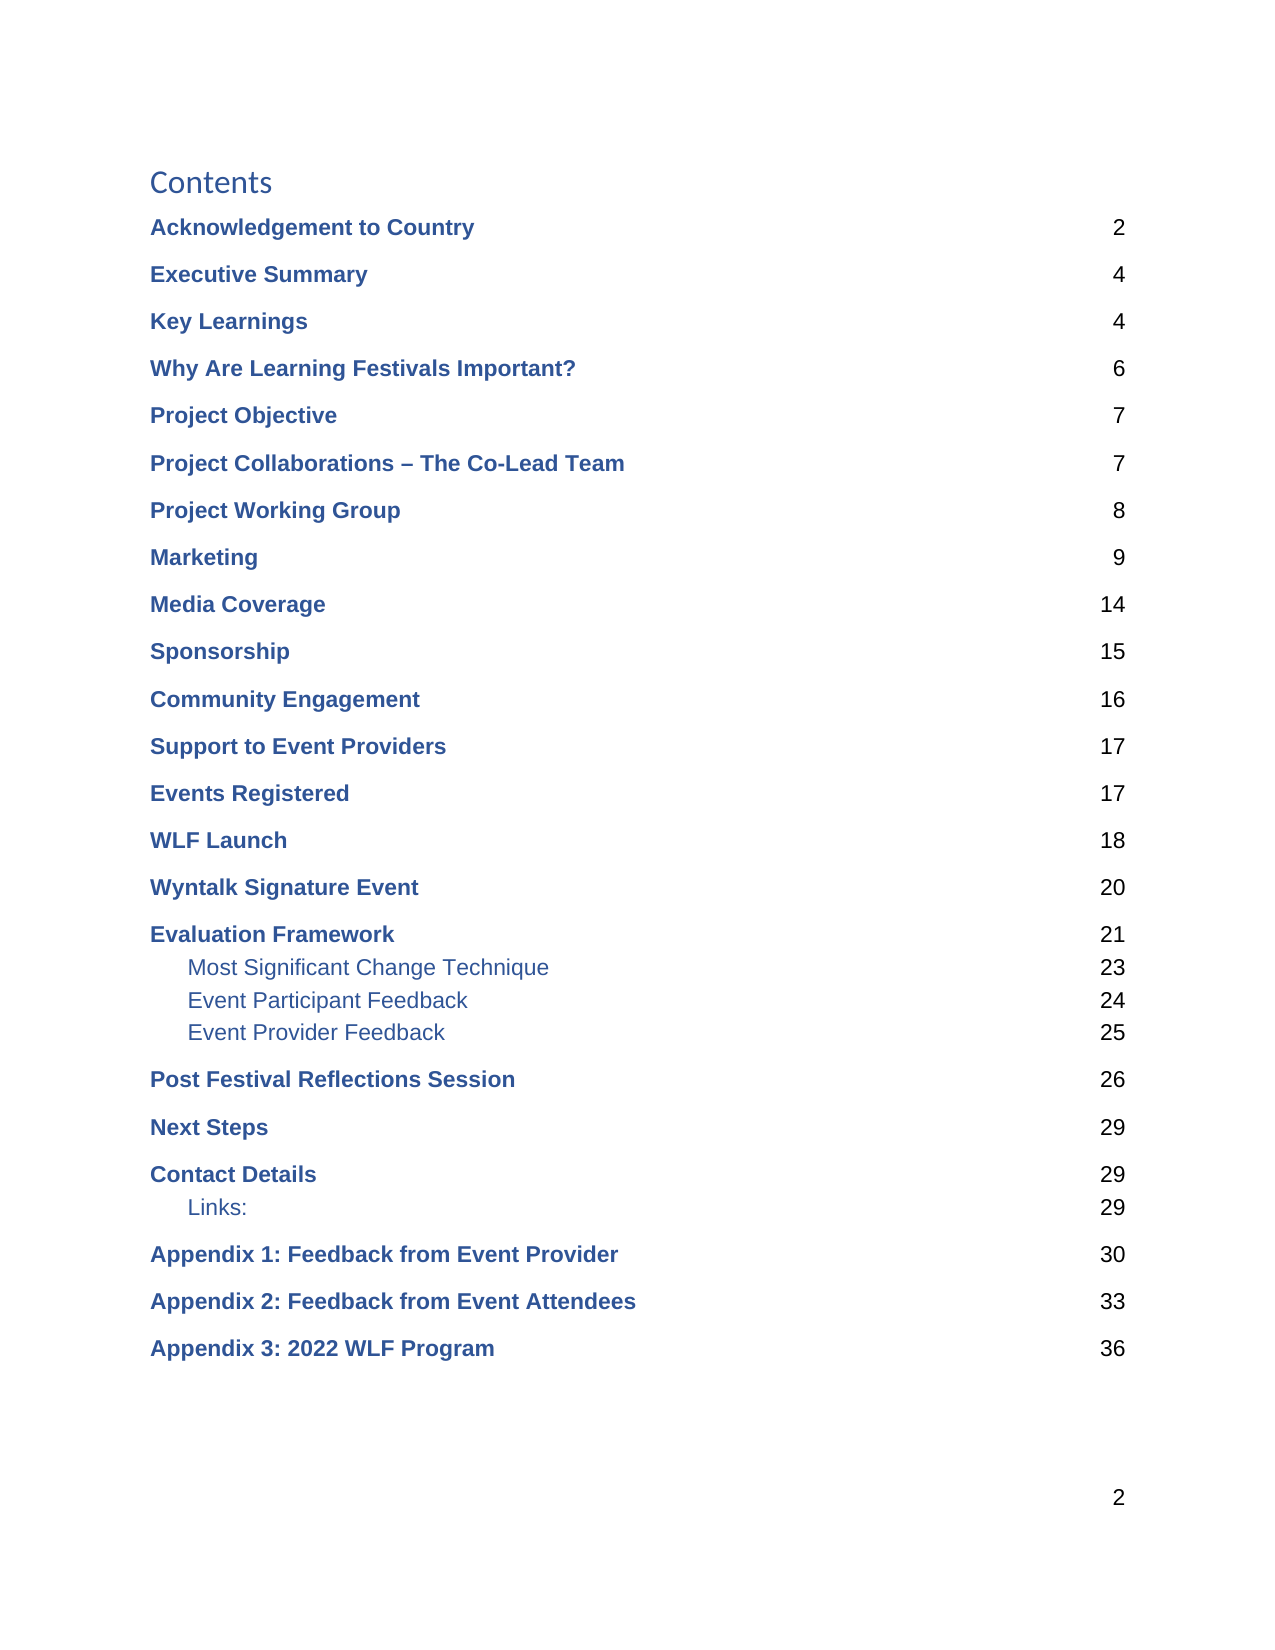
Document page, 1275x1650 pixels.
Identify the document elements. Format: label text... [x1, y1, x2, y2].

text Contents [150, 161, 1125, 202]
